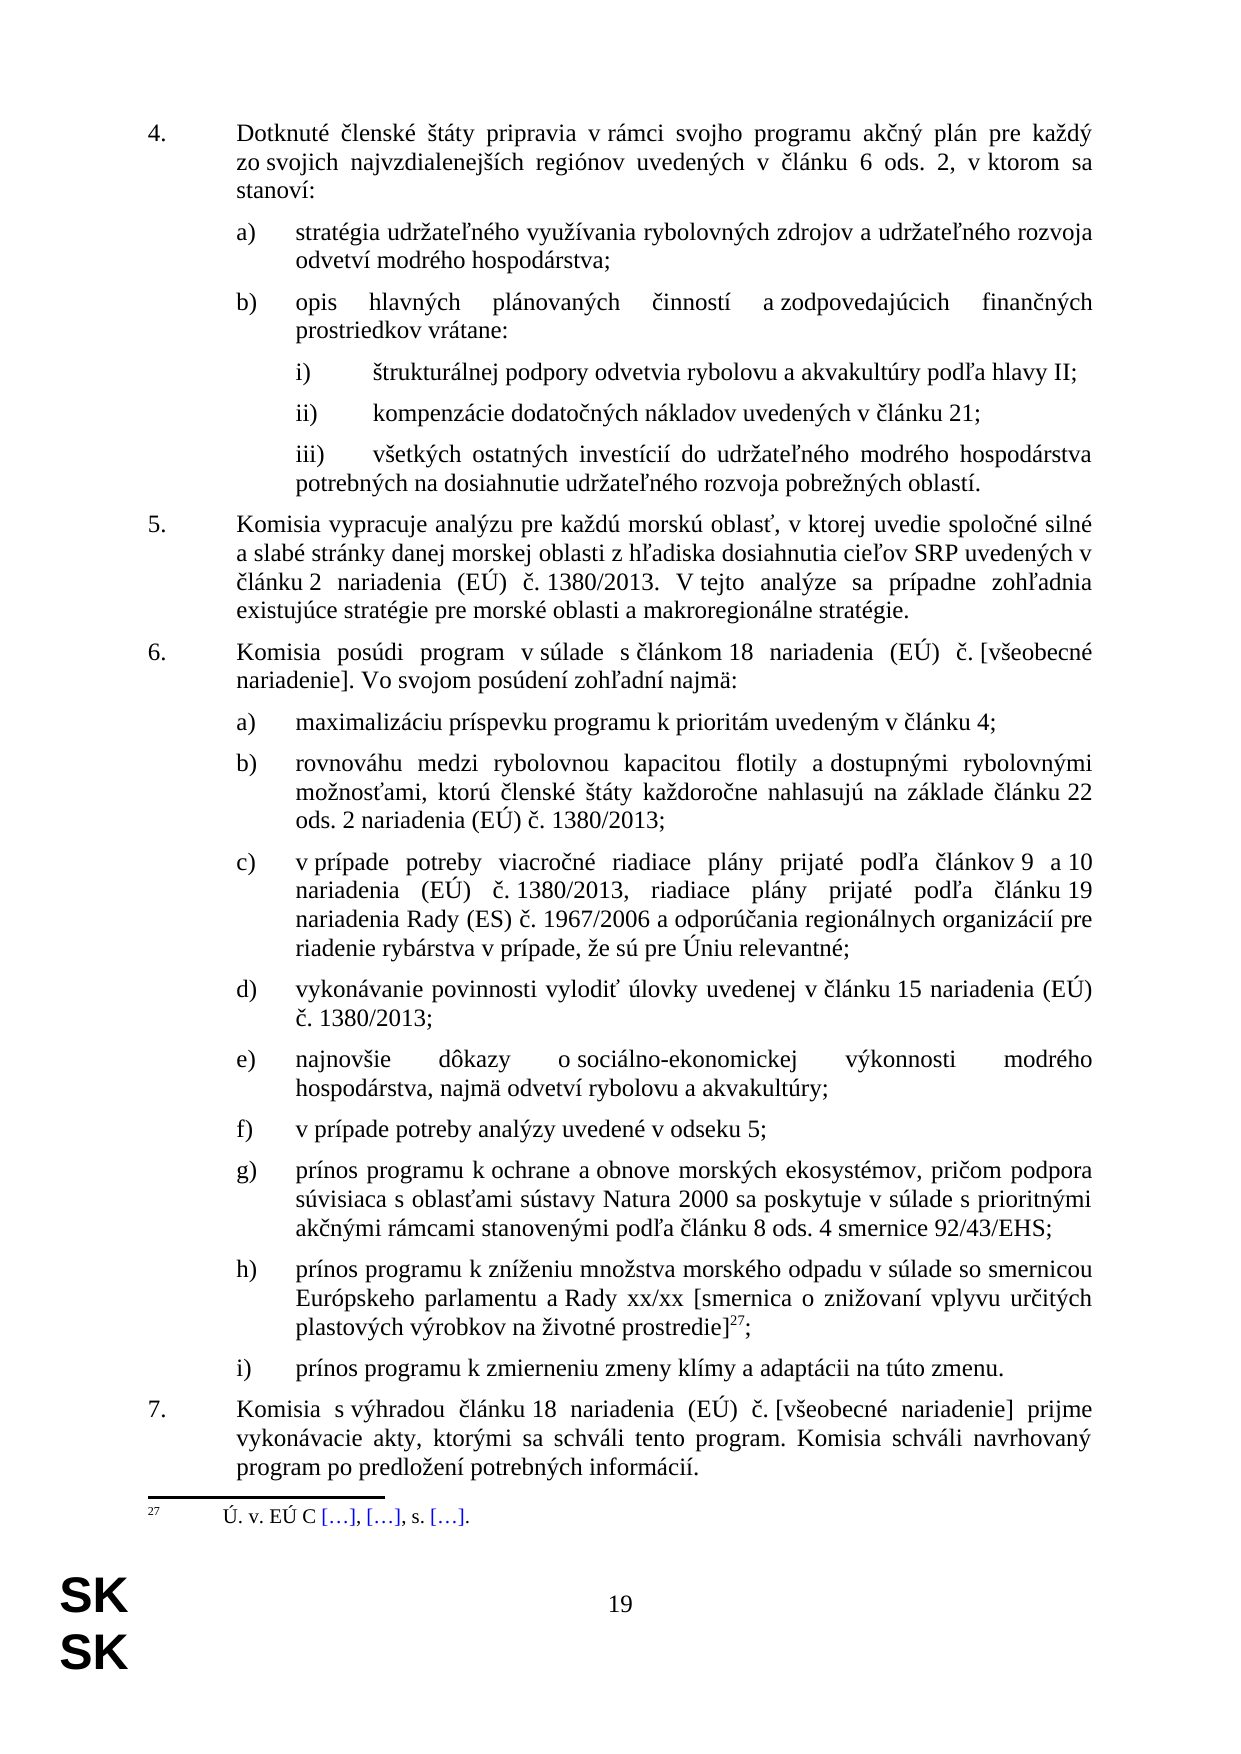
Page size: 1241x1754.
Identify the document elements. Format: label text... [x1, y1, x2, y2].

text ii) kompenzácie dodatočných nákladov uvedených v článku 21; [295, 398, 1092, 427]
text b) opis hlavných plánovaných činností a zodpovedajúcich finančných prostriedkov vrátane: [236, 287, 1092, 344]
text h) prínos programu k zníženiu množstva morského odpadu v súlade so smernicou Európskeho parlamentu a Rady xx/xx [smernica o znižovaní vplyvu určitých plastových výrobkov na životné prostredie]; [236, 1254, 1092, 1341]
text a) stratégia udržateľného využívania rybolovných zdrojov a udržateľného rozvoja odvetví modrého hospodárstva; [236, 217, 1092, 274]
text 5. Komisia vypracuje analýzu pre každú morskú oblasť, v ktorej uvedie spoločné silné a slabé stránky danej morskej oblasti z hľadiska dosiahnutia cieľov SRP uvedených v článku 2 nariadenia (EÚ) č. 1380/2013. V tejto analýze sa prípadne zohľadnia existujúce stratégie pre morské oblasti a makroregionálne stratégie. [148, 509, 1092, 624]
text d) vykonávanie povinnosti vylodiť úlovky uvedenej v článku 15 nariadenia (EÚ) č. 1380/2013; [236, 974, 1092, 1032]
text i) prínos programu k zmierneniu zmeny klímy a adaptácii na túto zmenu. [236, 1353, 1092, 1382]
text c) v prípade potreby viacročné riadiace plány prijaté podľa článkov 9 a 10 nariadenia (EÚ) č. 1380/2013, riadiace plány prijaté podľa článku 19 nariadenia Rady (ES) č. 1967/2006 a odporúčania regionálnych organizácií pre riadenie rybárstva v prípade, že sú pre Úniu relevantné; [236, 847, 1092, 962]
text iii) všetkých ostatných investícií do udržateľného modrého hospodárstva potrebných na dosiahnutie udržateľného rozvoja pobrežných oblastí. [295, 439, 1092, 497]
text 4. Dotknuté členské štáty pripravia v rámci svojho programu akčný plán pre každý zo svojich najvzdialenejších regiónov uvedených v článku 6 ods. 2, v ktorom sa stanoví: [148, 118, 1092, 204]
text a) maximalizáciu príspevku programu k prioritám uvedeným v článku 4; [236, 707, 1092, 736]
text f) v prípade potreby analýzy uvedené v odseku 5; [236, 1114, 1092, 1143]
text b) rovnováhu medzi rybolovnou kapacitou flotily a dostupnými rybolovnými možnosťami, ktorú členské štáty každoročne nahlasujú na základe článku 22 ods. 2 nariadenia (EÚ) č. 1380/2013; [236, 748, 1092, 834]
text 7. Komisia s výhradou článku 18 nariadenia (EÚ) č. [všeobecné nariadenie] prijme vykonávacie akty, ktorými sa schváli tento program. Komisia schváli navrhovaný program po predložení potrebných informácií. [148, 1394, 1092, 1481]
text i) štrukturálnej podpory odvetvia rybolovu a akvakultúry podľa hlavy II; [295, 357, 1092, 386]
text e) najnovšie dôkazy o sociálno-ekonomickej výkonnosti modrého hospodárstva, najmä odvetví rybolovu a akvakultúry; [236, 1044, 1092, 1102]
text g) prínos programu k ochrane a obnove morských ekosystémov, pričom podpora súvisiaca s oblasťami sústavy Natura 2000 sa poskytuje v súlade s prioritnými akčnými rámcami stanovenými podľa článku 8 ods. 4 smernice 92/43/EHS; [236, 1156, 1092, 1242]
text 6. Komisia posúdi program v súlade s článkom 18 nariadenia (EÚ) č. [všeobecné nariadenie]. Vo svojom posúdení zohľadní najmä: [148, 637, 1092, 694]
